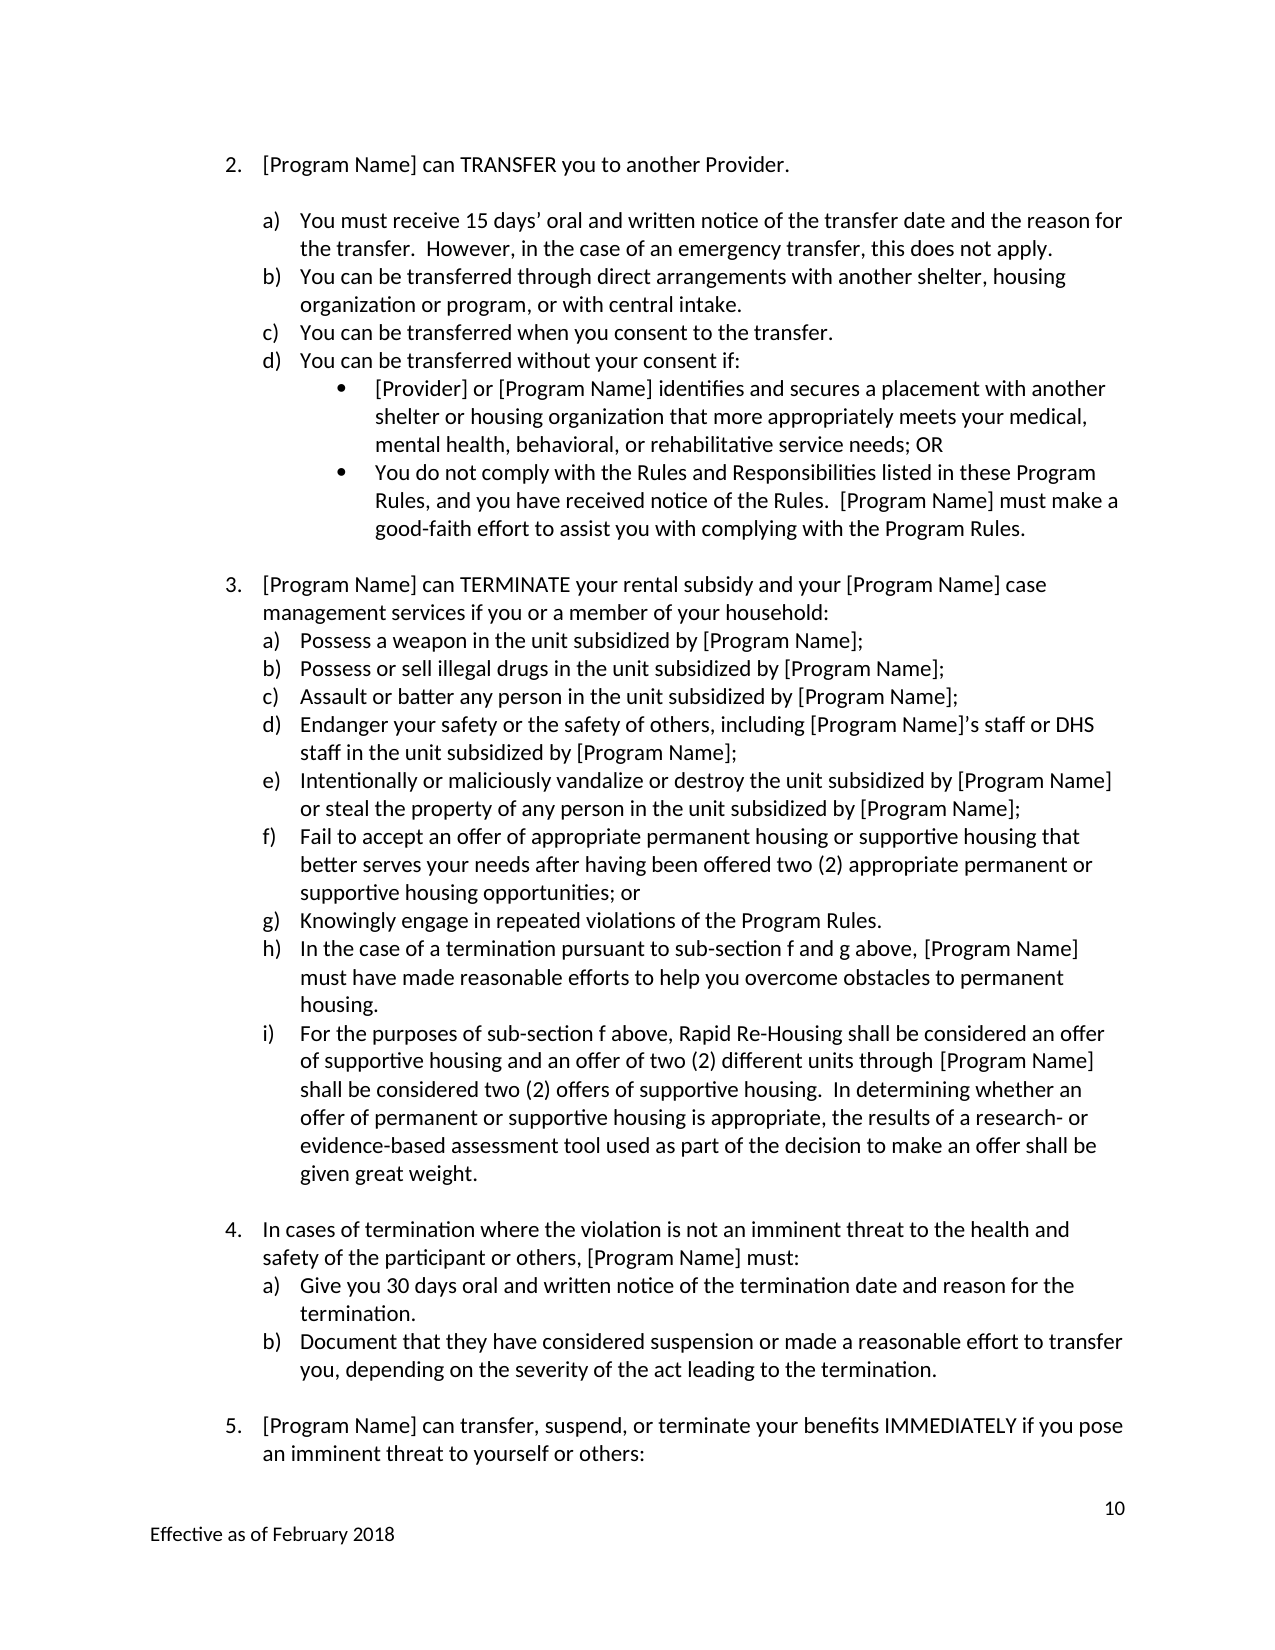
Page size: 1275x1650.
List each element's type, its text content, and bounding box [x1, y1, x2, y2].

list You can be transferred without your consent if: [262, 346, 1125, 374]
list Give you 30 days oral and written notice of the termination date and reason for the termination. [262, 1271, 1125, 1327]
list Knowingly engage in repeated violations of the Program Rules. [262, 907, 1125, 934]
list [Program Name] can transfer, suspend, or terminate your benefits IMMEDIATELY if you pose an imminent threat to yourself or others: [225, 1411, 1125, 1467]
list You can be transferred when you consent to the transfer. [262, 318, 1125, 346]
list In cases of termination where the violation is not an imminent threat to the health and safety of the participant or others, [Program Name] must: [225, 1215, 1125, 1271]
list [Program Name] can TERMINATE your rental subsidy and your [Program Name] case management services if you or a member of your household: [225, 570, 1125, 626]
list Endanger your safety or the safety of others, including [Program Name]’s staff or DHS staff in the unit subsidized by [Program Name]; [262, 710, 1125, 766]
list Fail to accept an offer of appropriate permanent housing or supportive housing that better serves your needs after having been offered two (2) appropriate permanent or supportive housing opportunities; or [262, 822, 1125, 907]
list Possess a weapon in the unit subsidized by [Program Name]; [262, 626, 1125, 654]
list In the case of a termination pursuant to sub-section f and g above, [Program Name] must have made reasonable efforts to help you overcome obstacles to permanent housing. [262, 934, 1125, 1019]
list You do not comply with the Rules and Responsibilities listed in these Program Rules, and you have received notice of the Rules. [Program Name] must make a good-faith effort to assist you with complying with the Program Rules. [337, 458, 1125, 542]
list Assault or batter any person in the unit subsidized by [Program Name]; [262, 682, 1125, 710]
list Possess or sell illegal drugs in the unit subsidized by [Program Name]; [262, 654, 1125, 682]
list Document that they have considered suspension or made a reasonable effort to transfer you, depending on the severity of the act leading to the termination. [262, 1327, 1125, 1383]
list For the purposes of sub-section f above, Rapid Re-Housing shall be considered an offer of supportive housing and an offer of two (2) different units through [Program Name] shall be considered two (2) offers of supportive housing. In determining whether an offer of permanent or supportive housing is appropriate, the results of a research- or evidence-based assessment tool used as part of the decision to make an offer shall be given great weight. [262, 1019, 1125, 1187]
list You must receive 15 days’ oral and written notice of the transfer date and the reason for the transfer. However, in the case of an emergency transfer, this does not apply. [262, 206, 1125, 262]
list You can be transferred through direct arrangements with another shelter, housing organization or program, or with central intake. [262, 262, 1125, 318]
list [Provider] or [Program Name] identifies and secures a placement with another shelter or housing organization that more appropriately meets your medical, mental health, behavioral, or rehabilitative service needs; OR [337, 374, 1125, 458]
list Intentionally or maliciously vandalize or destroy the unit subsidized by [Program Name] or steal the property of any person in the unit subsidized by [Program Name]; [262, 766, 1125, 822]
list [Program Name] can TRANSFER you to another Provider. [225, 150, 1125, 178]
